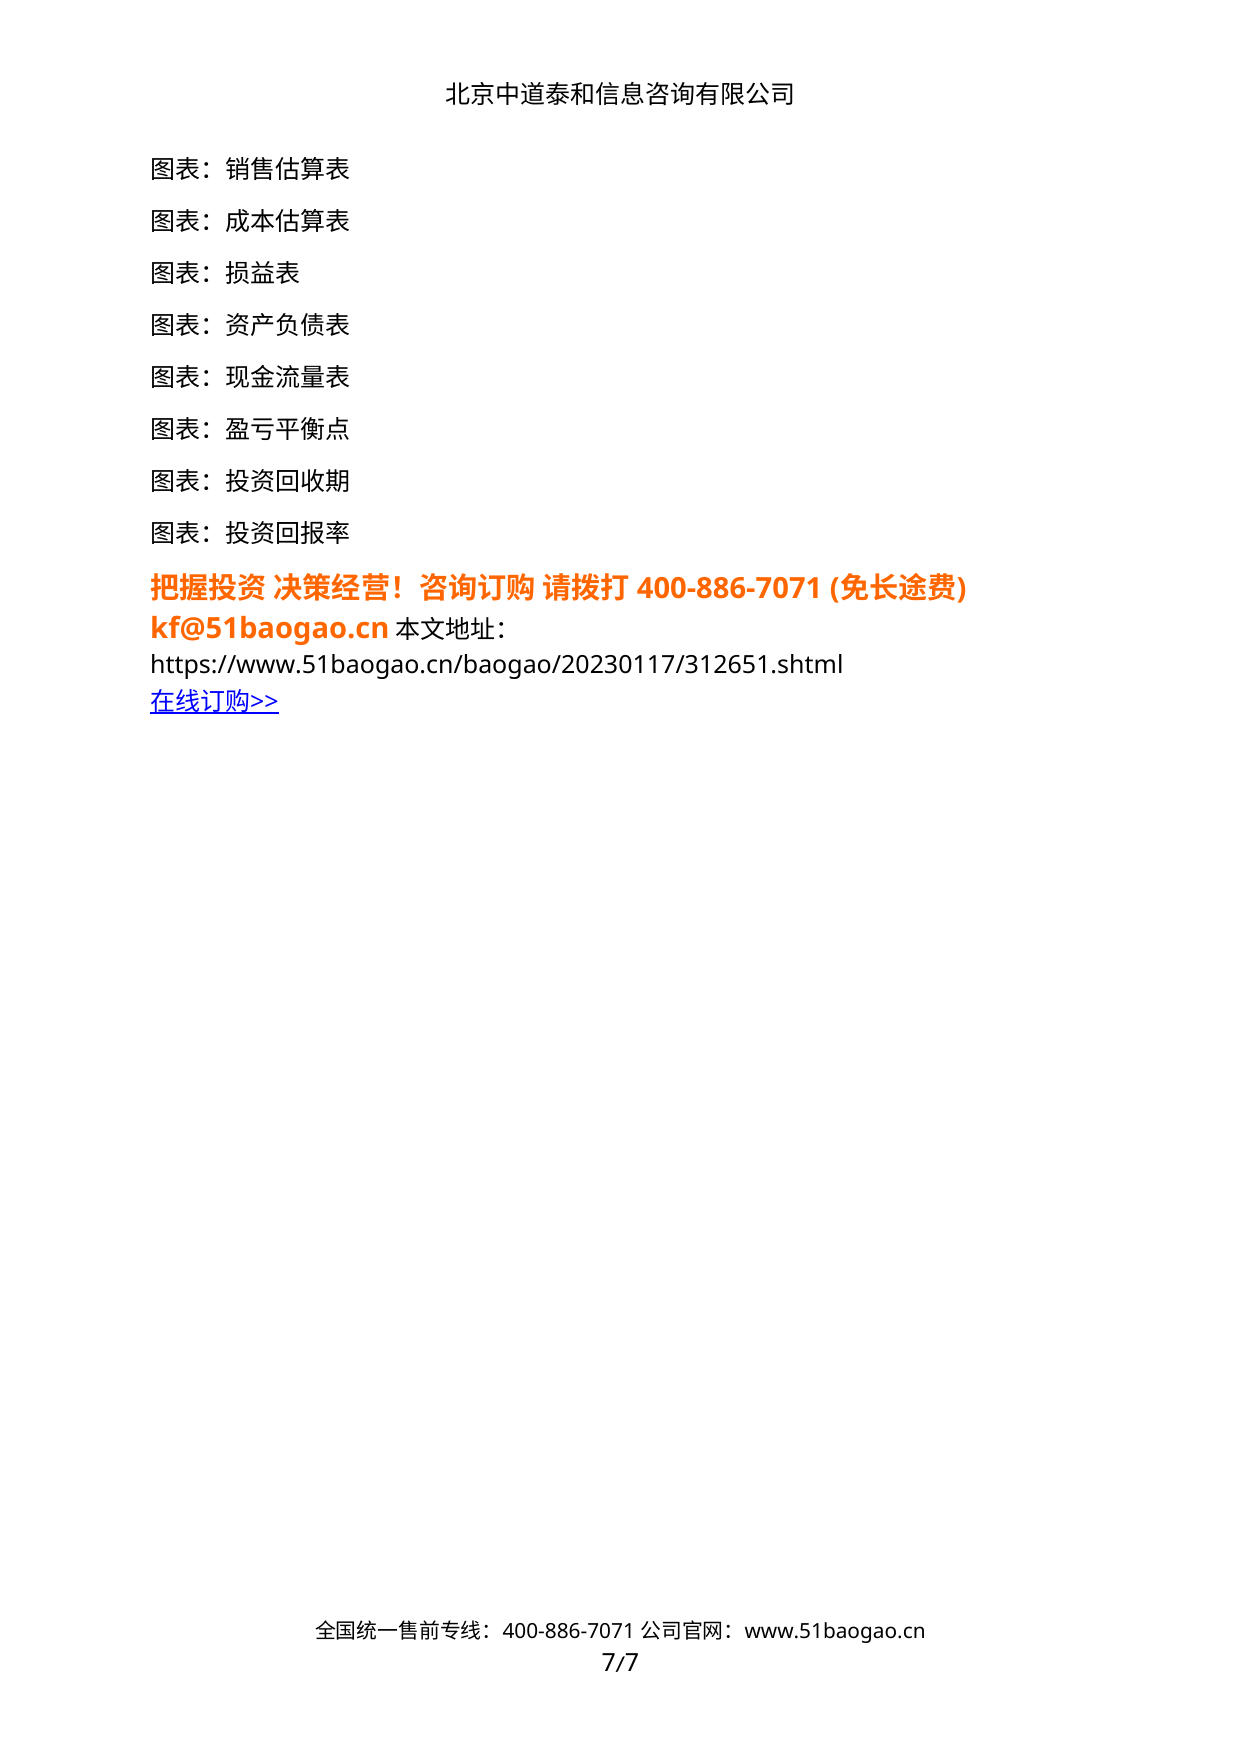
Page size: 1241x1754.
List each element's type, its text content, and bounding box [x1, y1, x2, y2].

text 把握投资 决策经营！咨询订购 请拨打 400-886-7071 (免长途费) kf@51baogao.cn本文地址：https://www.51baogao.cn/baogao/20230117/312651.shtml [150, 565, 1090, 681]
text 图表：销售估算表 [150, 150, 1090, 186]
text 图表：投资回报率 [150, 513, 1090, 549]
text 图表：损益表 [150, 254, 1090, 290]
text 图表：资产负债表 [150, 306, 1090, 342]
text 图表：盈亏平衡点 [150, 409, 1090, 446]
text 图表：现金流量表 [150, 357, 1090, 394]
text 在线订购>> [150, 681, 1090, 717]
text 图表：成本估算表 [150, 202, 1090, 238]
text 图表：投资回收期 [150, 461, 1090, 497]
